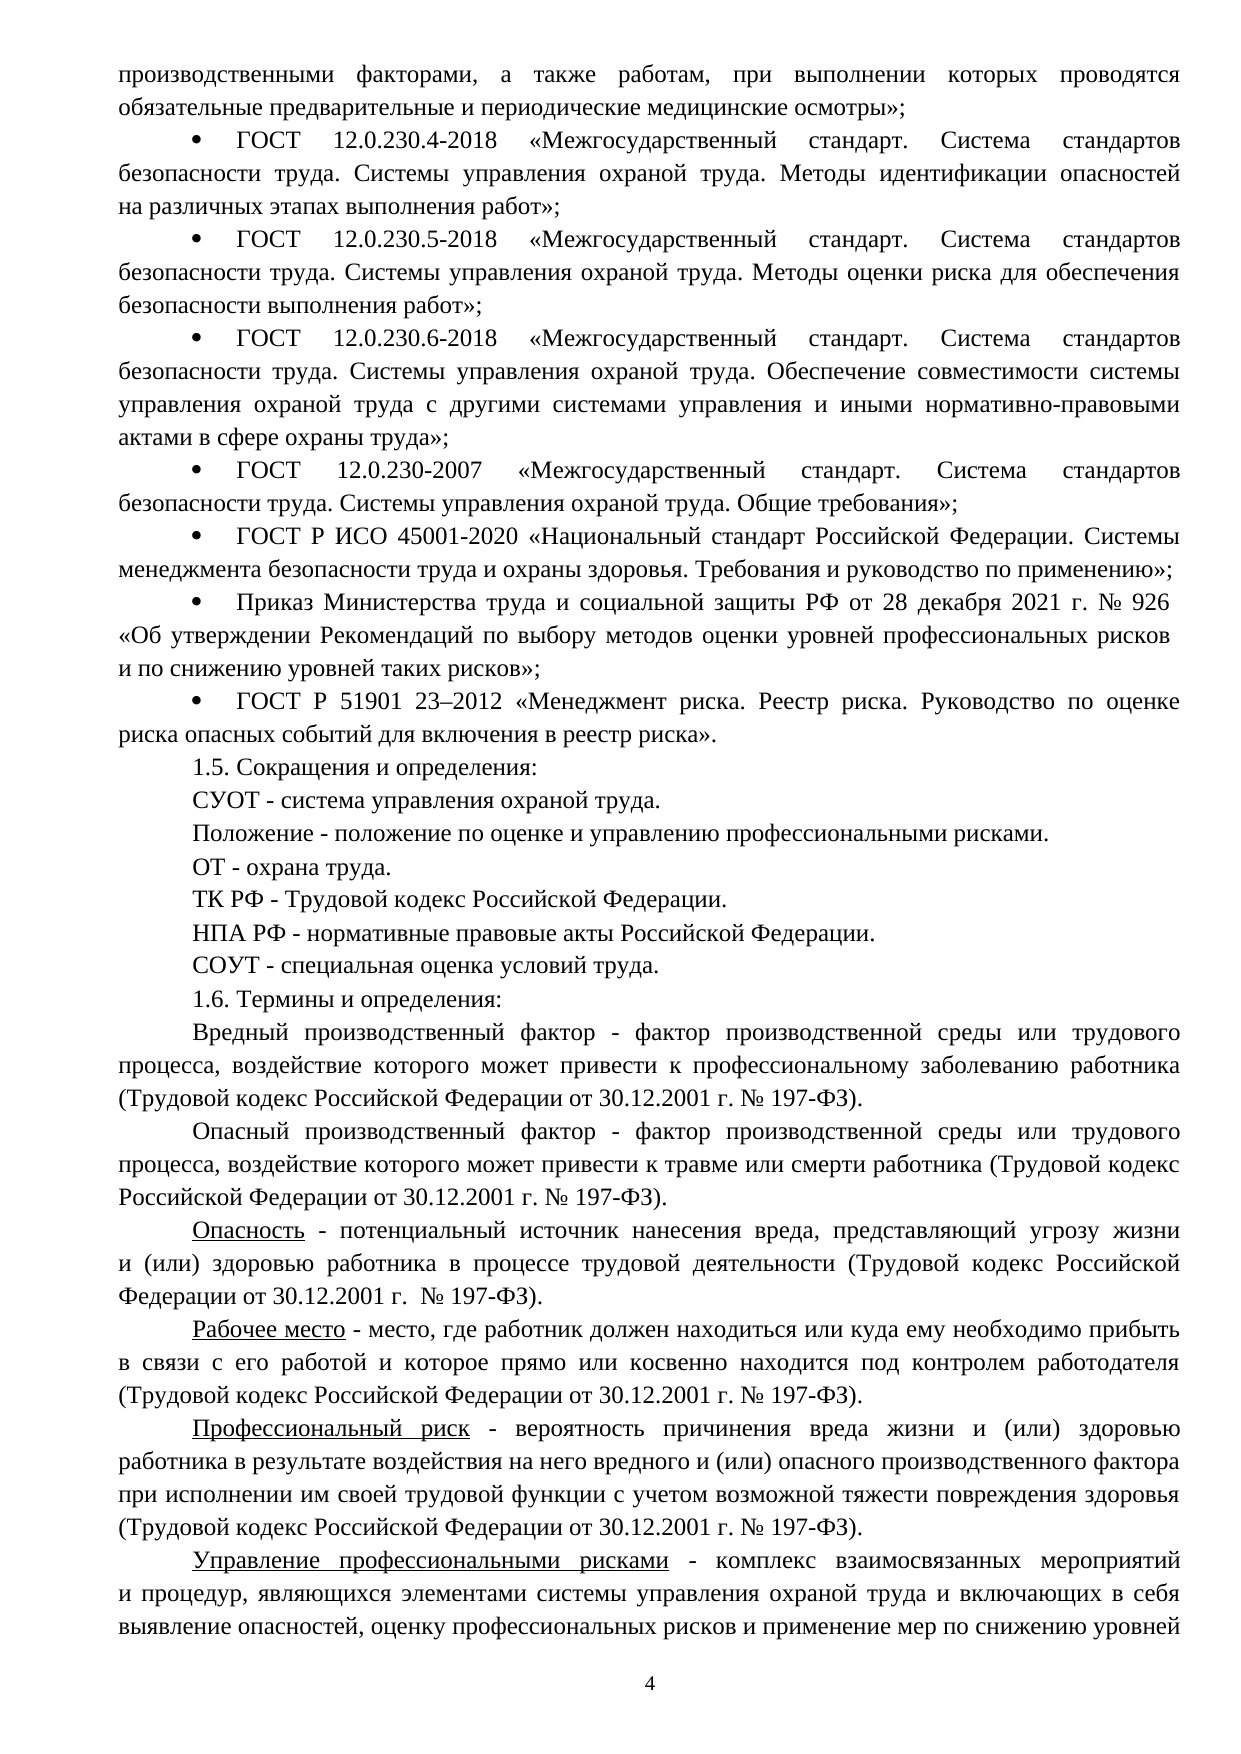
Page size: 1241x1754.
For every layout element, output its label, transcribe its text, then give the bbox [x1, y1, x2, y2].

list ГОСТ 12.0.230.4-2018 «Межгосударственный стандарт. Система стандартов безопасности труда. Системы управления охраной труда. Методы идентификации опасностей на различных этапах выполнения работ»; [118, 125, 1181, 220]
text СУОТ - система управления охраной труда. [118, 786, 1181, 814]
text НПА РФ - нормативные правовые акты Российской Федерации. [118, 918, 1181, 946]
text Положение - положение по оценке и управлению профессиональными рисками. [118, 818, 1181, 847]
text Рабочее место - место, где работник должен находиться или куда ему необходимо прибыть в связи с его работой и которое прямо или косвенно находится под контролем работодателя (Трудовой кодекс Российской Федерации от 30.12.2001 г. № 197-ФЗ). [118, 1314, 1181, 1409]
list ГОСТ Р 51901 23–2012 «Менеджмент риска. Реестр риска. Руководство по оценке риска опасных событий для включения в реестр риска». [118, 686, 1181, 748]
list Сокращения и определения: [118, 752, 1181, 781]
text Вредный производственный фактор - фактор производственной среды или трудового процесса, воздействие которого может привести к профессиональному заболеванию работника (Трудовой кодекс Российской Федерации от 30.12.2001 г. № 197-ФЗ). [118, 1017, 1181, 1111]
text ОТ - охрана труда. [118, 852, 1181, 880]
text СОУТ - специальная оценка условий труда. [118, 951, 1181, 979]
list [118, 59, 1181, 121]
text ТК РФ - Трудовой кодекс Российской Федерации. [118, 884, 1181, 913]
text Опасность - потенциальный источник нанесения вреда, представляющий угрозу жизни и (или) здоровью работника в процессе трудовой деятельности (Трудовой кодекс Российской Федерации от 30.12.2001 г. № 197-ФЗ). [118, 1215, 1181, 1309]
list ГОСТ Р ИСО 45001-2020 «Национальный стандарт Российской Федерации. Системы менеджмента безопасности труда и охраны здоровья. Требования и руководство по применению»; [118, 521, 1181, 583]
list ГОСТ 12.0.230.5-2018 «Межгосударственный стандарт. Система стандартов безопасности труда. Системы управления охраной труда. Методы оценки риска для обеспечения безопасности выполнения работ»; [118, 224, 1181, 319]
text Опасный производственный фактор - фактор производственной среды или трудового процесса, воздействие которого может привести к травме или смерти работника (Трудовой кодекс Российской Федерации от 30.12.2001 г. № 197-ФЗ). [118, 1116, 1181, 1211]
list Термины и определения: [118, 984, 1181, 1012]
list Приказ Министерства труда и социальной защиты РФ от 28 декабря 2021 г. № 926 «Об утверждении Рекомендаций по выбору методов оценки уровней профессиональных рисков и по снижению уровней таких рисков»; [118, 587, 1181, 682]
list ГОСТ 12.0.230.6-2018 «Межгосударственный стандарт. Система стандартов безопасности труда. Системы управления охраной труда. Обеспечение совместимости системы управления охраной труда с другими системами управления и иными нормативно-правовыми актами в сфере охраны труда»; [118, 323, 1181, 451]
text Профессиональный риск - вероятность причинения вреда жизни и (или) здоровью работника в результате воздействия на него вредного и (или) опасного производственного фактора при исполнении им своей трудовой функции с учетом возможной тяжести повреждения здоровья (Трудовой кодекс Российской Федерации от 30.12.2001 г. № 197-ФЗ). [118, 1413, 1181, 1541]
list ГОСТ 12.0.230-2007 «Межгосударственный стандарт. Система стандартов безопасности труда. Системы управления охраной труда. Общие требования»; [118, 455, 1181, 517]
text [118, 1545, 1181, 1640]
